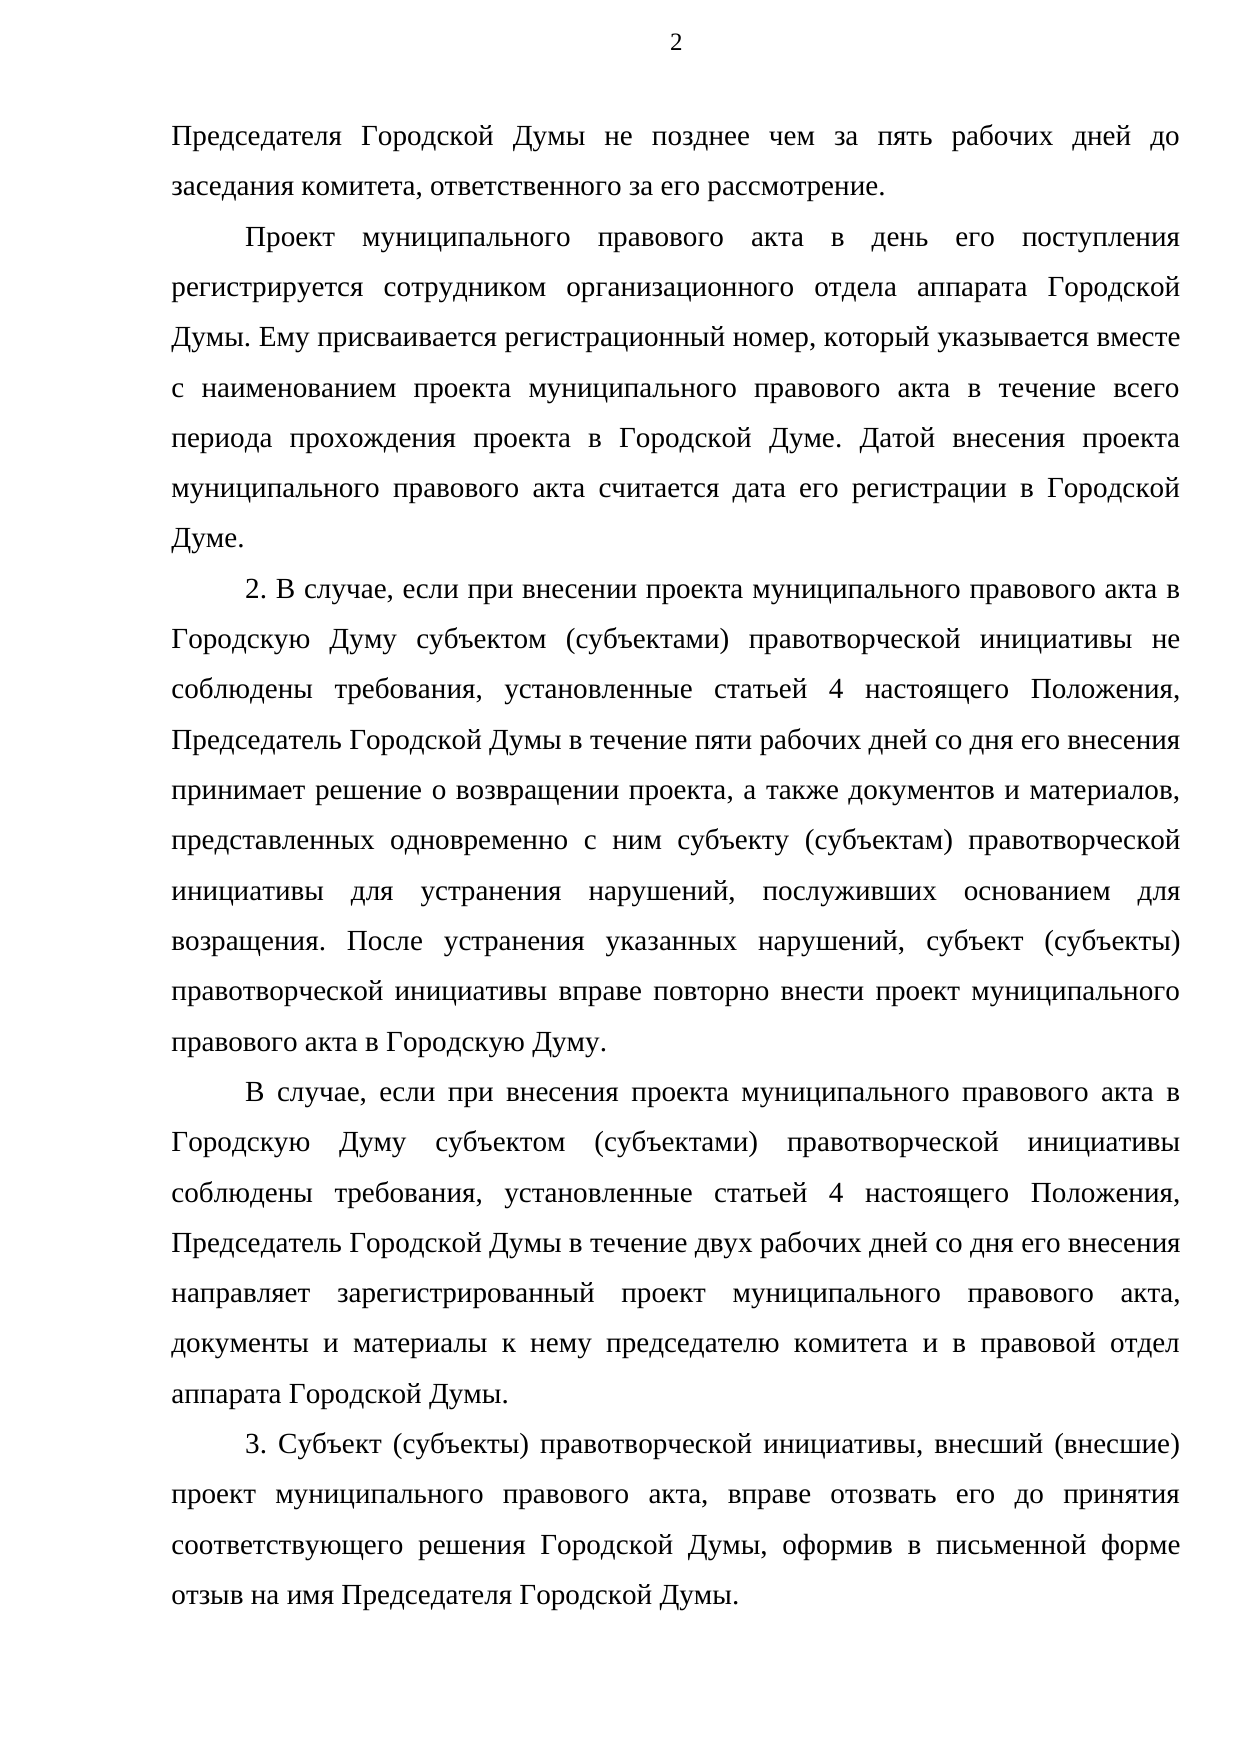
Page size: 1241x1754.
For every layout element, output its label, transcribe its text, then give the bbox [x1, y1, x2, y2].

text Проект муниципального правового акта в день его поступления регистрируется сотрудником организационного отдела аппарата Городской Думы. Ему присваивается регистрационный номер, который указывается вместе с наименованием проекта муниципального правового акта в течение всего периода прохождения проекта в Городской Думе. Датой внесения проекта муниципального правового акта считается дата его регистрации в Городской Думе. [171, 219, 1181, 554]
text 3. Субъект (субъекты) правотворческой инициативы, внесший (внесшие) проект муниципального правового акта, вправе отозвать его до принятия соответствующего решения Городской Думы, оформив в письменной форме отзыв на имя Председателя Городской Думы. [171, 1426, 1181, 1611]
text 2. В случае, если при внесении проекта муниципального правового акта в Городскую Думу субъектом (субъектами) правотворческой инициативы не соблюдены требования, установленные статьей 4 настоящего Положения, Председатель Городской Думы в течение пяти рабочих дней со дня его внесения принимает решение о возвращении проекта, а также документов и материалов, представленных одновременно с ним субъекту (субъектам) правотворческой инициативы для устранения нарушений, послуживших основанием для возращения. После устранения указанных нарушений, субъект (субъекты) правотворческой инициативы вправе повторно внести проект муниципального правового акта в Городскую Думу. [171, 571, 1181, 1057]
text В случае, если при внесения проекта муниципального правового акта в Городскую Думу субъектом (субъектами) правотворческой инициативы соблюдены требования, установленные статьей 4 настоящего Положения, Председатель Городской Думы в течение двух рабочих дней со дня его внесения направляет зарегистрированный проект муниципального правового акта, документы и материалы к нему председателю комитета и в правовой отдел аппарата Городской Думы. [171, 1074, 1181, 1409]
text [171, 118, 1181, 202]
